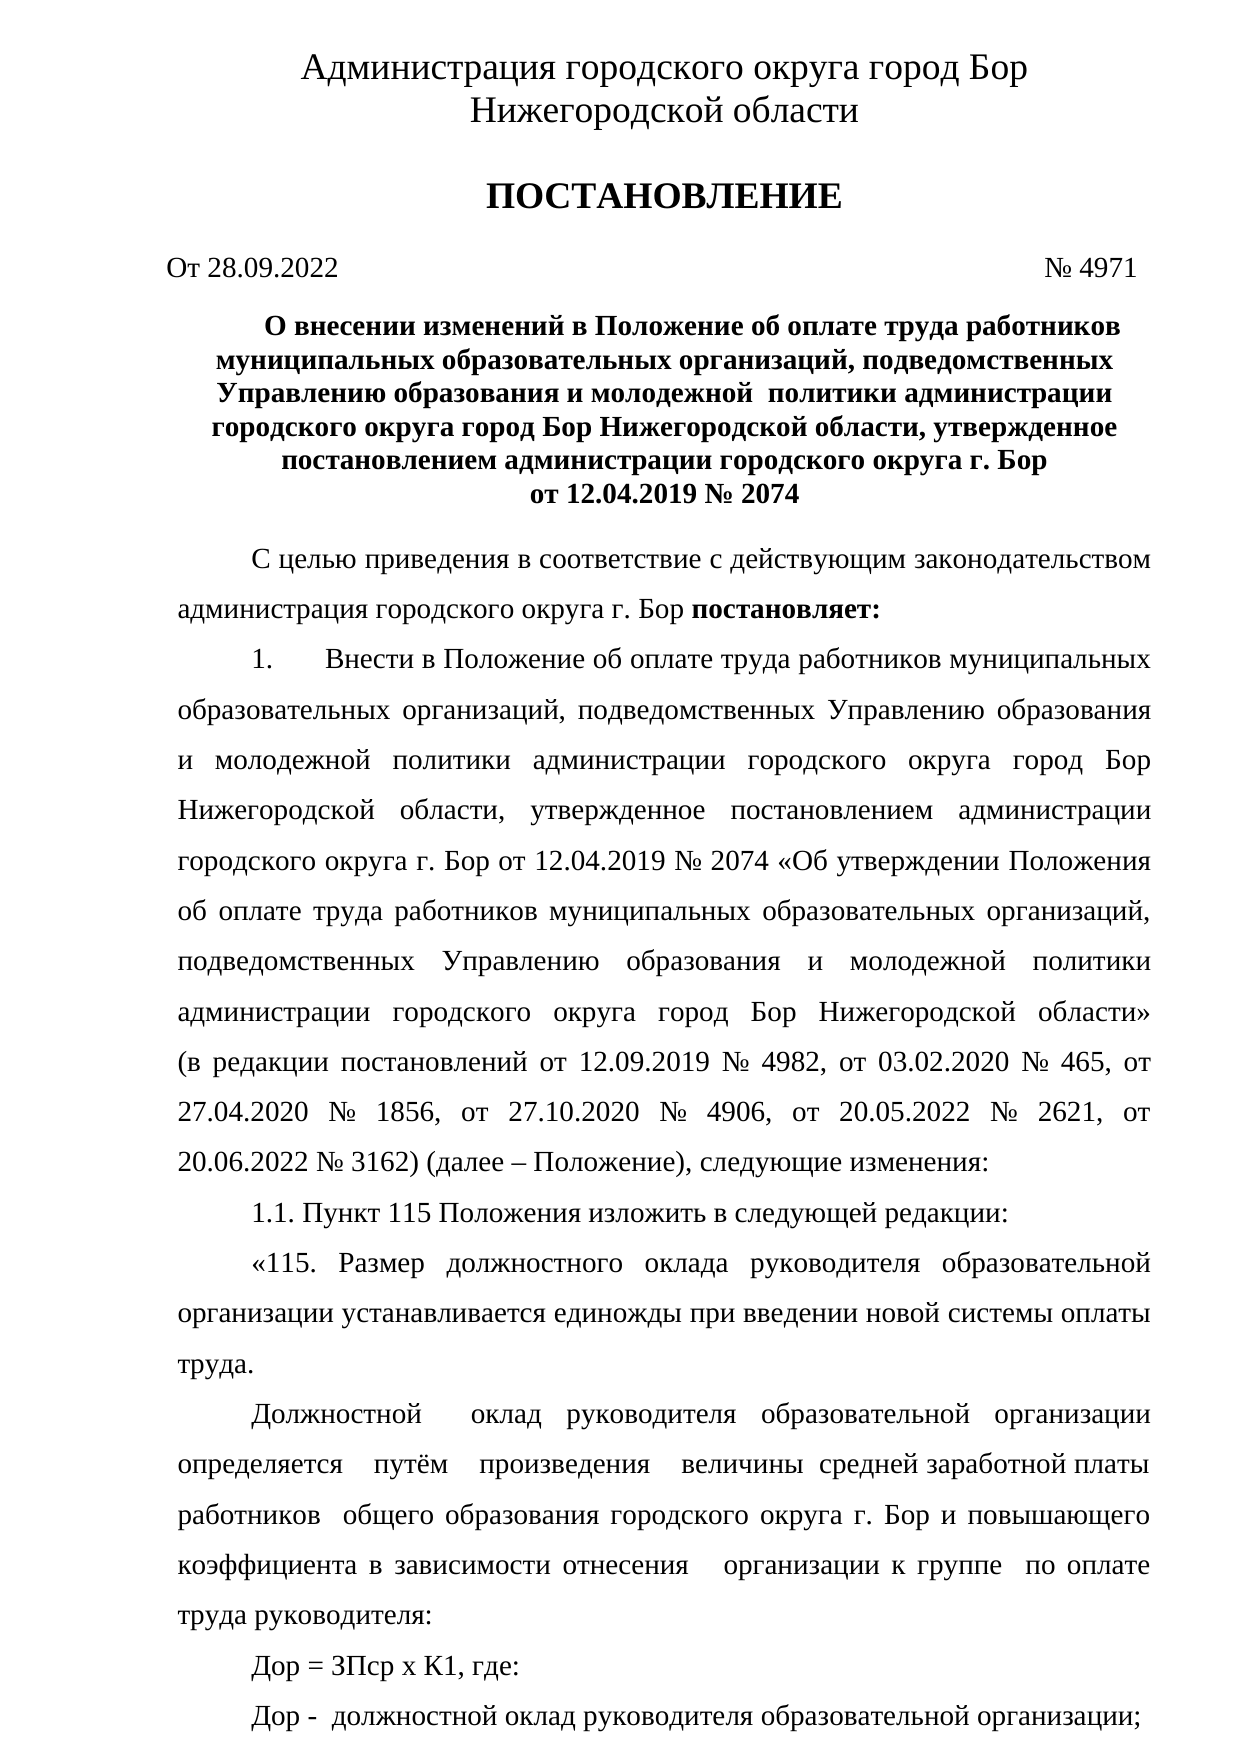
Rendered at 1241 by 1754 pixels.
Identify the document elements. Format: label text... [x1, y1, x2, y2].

text Должностной оклад руководителя образовательной организации определяется путём произведения величины средней заработной платы работников общего образования городского округа г. Бор и повышающего коэффициента в зависимости отнесения организации к группе по оплате труда руководителя: [177, 1396, 1152, 1631]
text Дор = ЗПср х К1, где: [177, 1648, 1152, 1681]
table_header От 28.09.2022 [155, 250, 683, 308]
table_header № 4971 [683, 250, 1144, 308]
subtitle ПОСТАНОВЛЕНИЕ [177, 173, 1152, 217]
text Администрация городского округа город Бор [177, 44, 1152, 87]
text С целью приведения в соответствие с действующим законодательством администрация городского округа г. Бор постановляет: [177, 541, 1152, 625]
text Дор - должностной оклад руководителя образовательной организации; [177, 1698, 1152, 1732]
text О внесении изменений в Положение об оплате труда работников муниципальных образовательных организаций, подведомственных Управлению образования и молодежной политики администрации городского округа город Бор Нижегородской области, утвержденное постановлением администрации городского округа г. Бор от 12.04.2019 № 2074 [177, 308, 1152, 509]
list Внести в Положение об оплате труда работников муниципальных образовательных организаций, подведомственных Управлению образования и молодежной политики администрации городского округа город Бор Нижегородской области, утвержденное постановлением администрации городского округа г. Бор от 12.04.2019 № 2074 «Об утверждении Положения об оплате труда работников муниципальных образовательных организаций, подведомственных Управлению образования и молодежной политики администрации городского округа город Бор Нижегородской области» (в редакции постановлений от 12.09.2019 № 4982, от 03.02.2020 № 465, от 27.04.2020 № 1856, от 27.10.2020 № 4906, от 20.05.2022 № 2621, от 20.06.2022 № 3162) (далее – Положение), следующие изменения: [177, 641, 1152, 1178]
text Нижегородской области [177, 87, 1152, 131]
list «115. Размер должностного оклада руководителя образовательной организации устанавливается единожды при введении новой системы оплаты труда. [177, 1245, 1152, 1379]
text 1.1. Пункт 115 Положения изложить в следующей редакции: [177, 1195, 1152, 1228]
